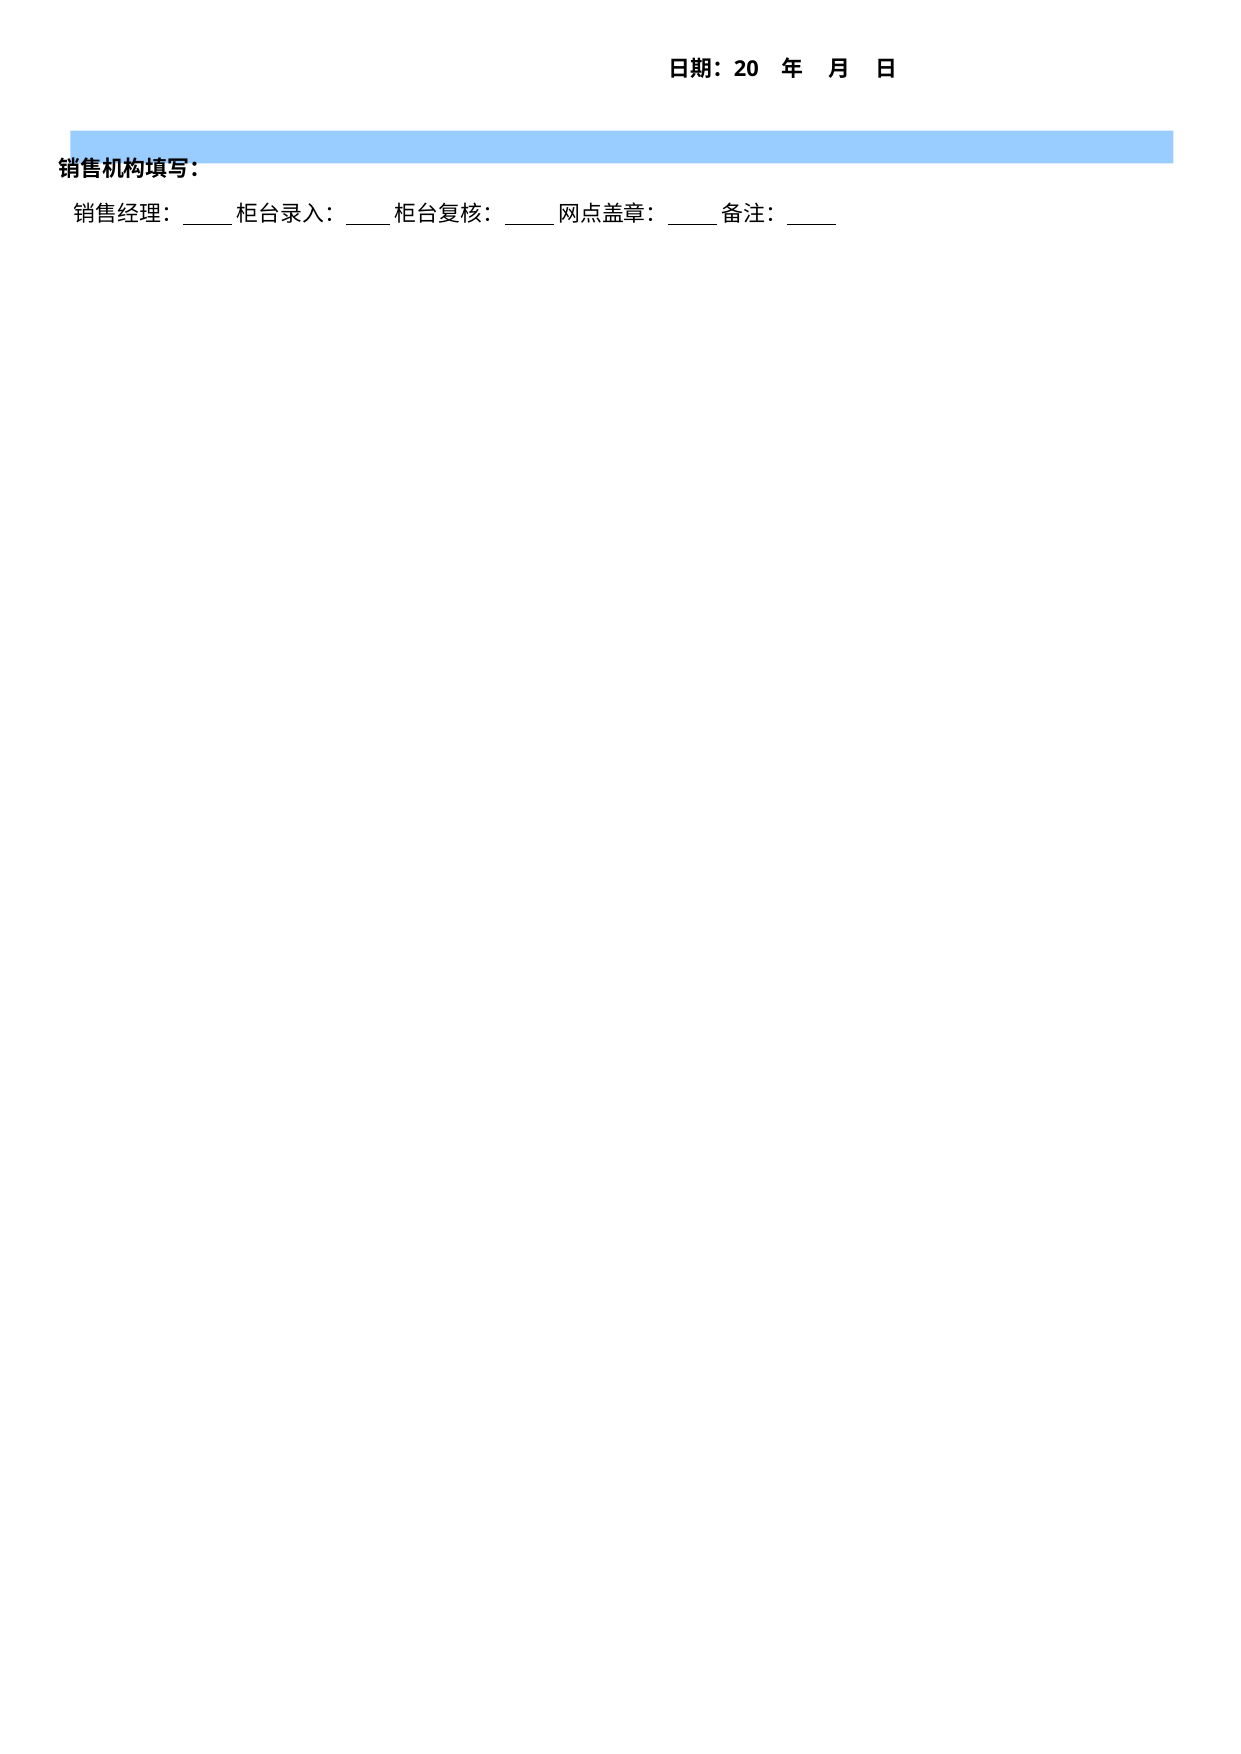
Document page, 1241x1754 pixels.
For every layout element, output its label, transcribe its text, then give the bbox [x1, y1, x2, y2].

text 日期：20 年 月 日 [29, 33, 1211, 98]
text 销售机构填写： [29, 131, 1211, 196]
text 销售经理： 柜台录入： 柜台复核： 网点盖章： 备注： [29, 196, 1211, 228]
